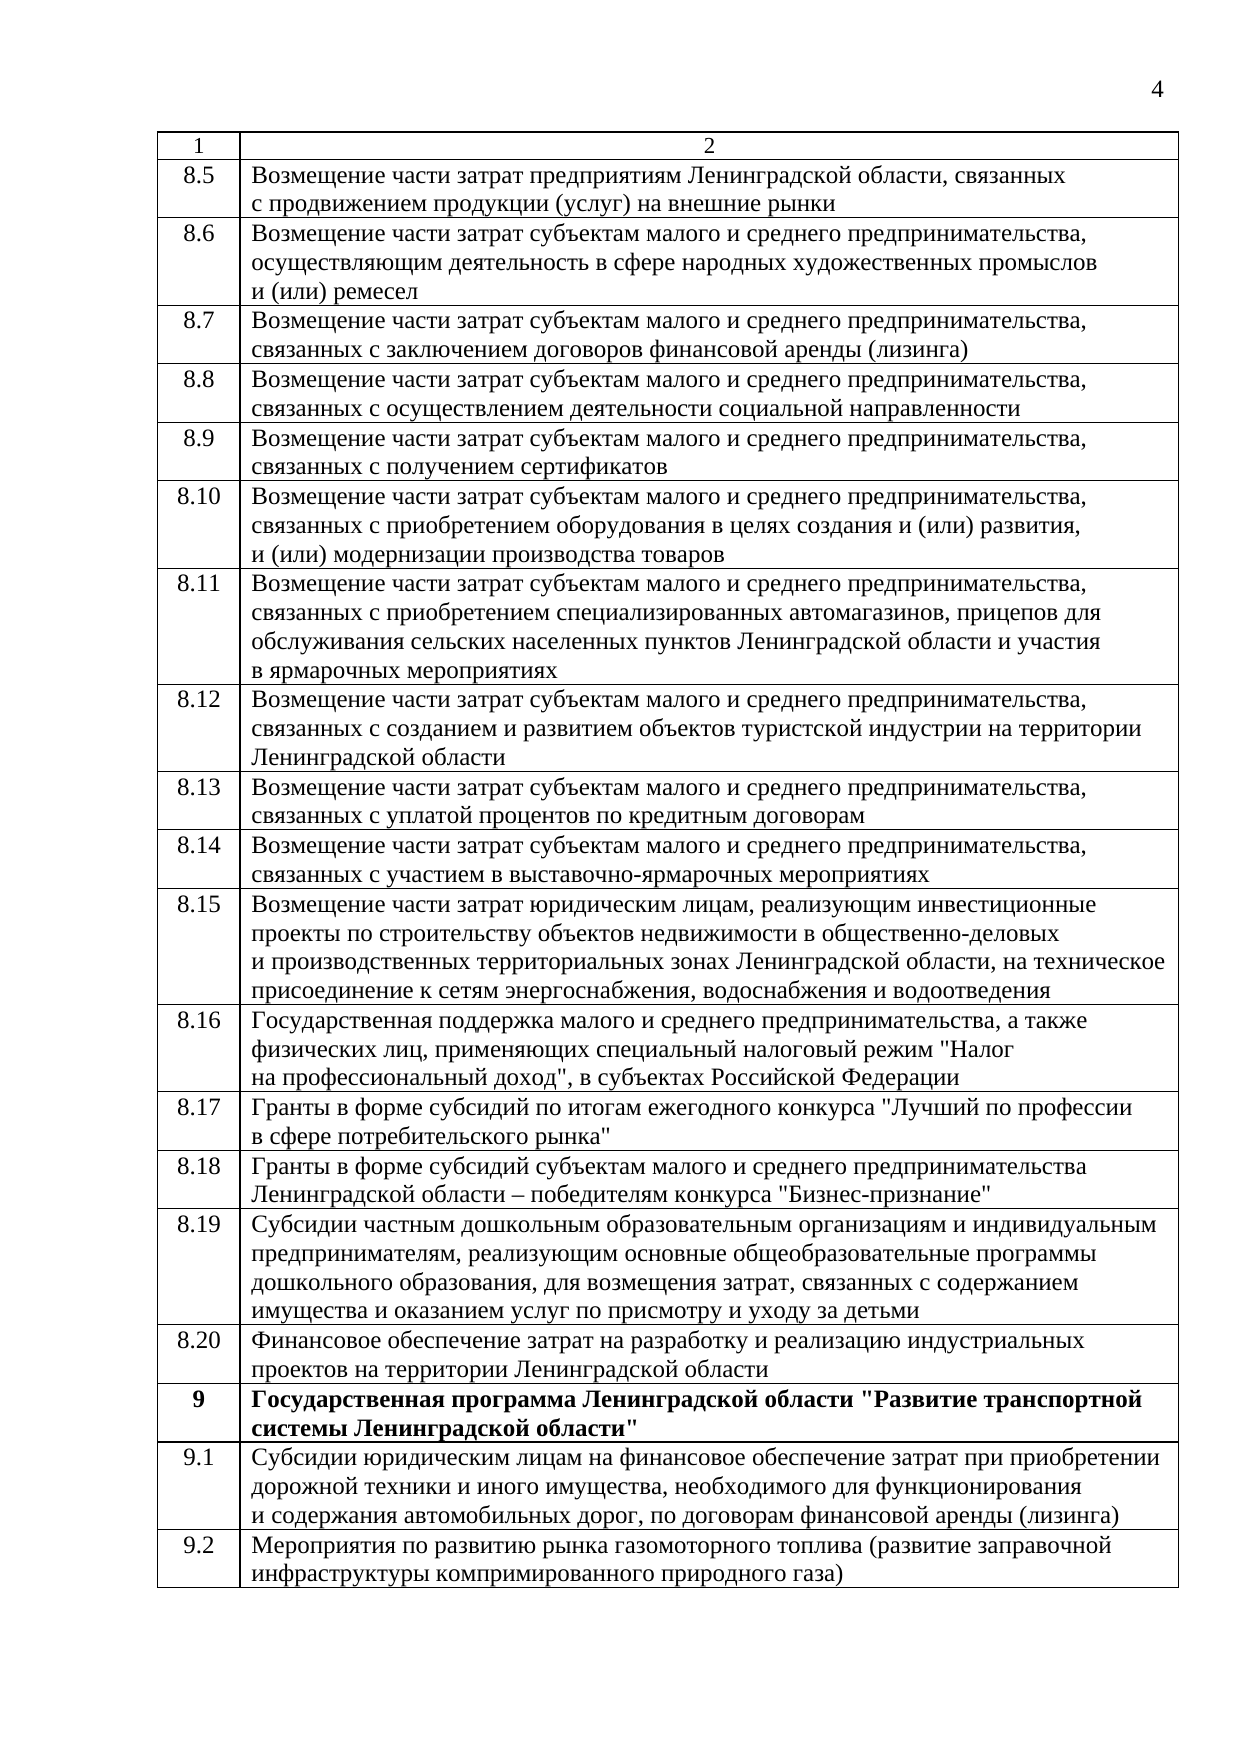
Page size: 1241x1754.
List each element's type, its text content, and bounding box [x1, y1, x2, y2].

table_cell Гранты в форме субсидий субъектам малого и среднего предпринимательства Ленинградской области – победителям конкурса "Бизнес-признание" [241, 1151, 1178, 1208]
table_header 2 [241, 133, 1178, 159]
table_cell 8.11 [158, 569, 239, 683]
table_cell Финансовое обеспечение затрат на разработку и реализацию индустриальных проектов на территории Ленинградской области [241, 1325, 1178, 1383]
table_cell 8.9 [158, 423, 239, 480]
table_cell 9.1 [158, 1443, 239, 1529]
table_cell 8.17 [158, 1092, 239, 1150]
table_cell Возмещение части затрат субъектам малого и среднего предпринимательства, осуществляющим деятельность в сфере народных художественных промыслов и (или) ремесел [241, 218, 1178, 304]
table_cell 8.13 [158, 772, 239, 829]
table_cell Возмещение части затрат субъектам малого и среднего предпринимательства, связанных с заключением договоров финансовой аренды (лизинга) [241, 306, 1178, 363]
table_cell 8.10 [158, 481, 239, 567]
table_cell Субсидии частным дошкольным образовательным организациям и индивидуальным предпринимателям, реализующим основные общеобразовательные программы дошкольного образования, для возмещения затрат, связанных с содержанием имущества и оказанием услуг по присмотру и уходу за детьми [241, 1209, 1178, 1324]
table_cell Возмещение части затрат субъектам малого и среднего предпринимательства, связанных с участием в выставочно-ярмарочных мероприятиях [241, 830, 1178, 888]
table_cell Возмещение части затрат субъектам малого и среднего предпринимательства, связанных с приобретением оборудования в целях создания и (или) развития, и (или) модернизации производства товаров [241, 481, 1178, 567]
table_cell 8.20 [158, 1325, 239, 1383]
table_cell 8.19 [158, 1209, 239, 1324]
table_cell Возмещение части затрат субъектам малого и среднего предпринимательства, связанных с приобретением специализированных автомагазинов, прицепов для обслуживания сельских населенных пунктов Ленинградской области и участия в ярмарочных мероприятиях [241, 569, 1178, 683]
table_cell 8.6 [158, 218, 239, 304]
table_cell 8.5 [158, 160, 239, 217]
table_cell 8.12 [158, 685, 239, 771]
table_cell Возмещение части затрат субъектам малого и среднего предпринимательства, связанных с уплатой процентов по кредитным договорам [241, 772, 1178, 829]
table_cell 8.8 [158, 364, 239, 422]
table_cell Возмещение части затрат субъектам малого и среднего предпринимательства, связанных с осуществлением деятельности социальной направленности [241, 364, 1178, 422]
table_header 1 [158, 133, 239, 159]
table_cell Возмещение части затрат юридическим лицам, реализующим инвестиционные проекты по строительству объектов недвижимости в общественно-деловых и производственных территориальных зонах Ленинградской области, на техническое присоединение к сетям энергоснабжения, водоснабжения и водоотведения [241, 889, 1178, 1004]
table_cell Возмещение части затрат субъектам малого и среднего предпринимательства, связанных с созданием и развитием объектов туристской индустрии на территории Ленинградской области [241, 685, 1178, 771]
table_cell 9.2 [158, 1530, 239, 1587]
table_cell 8.18 [158, 1151, 239, 1208]
table_cell Государственная программа Ленинградской области "Развитие транспортной системы Ленинградской области" [241, 1384, 1178, 1441]
table_cell 9 [158, 1384, 239, 1441]
table_cell Субсидии юридическим лицам на финансовое обеспечение затрат при приобретении дорожной техники и иного имущества, необходимого для функционирования и содержания автомобильных дорог, по договорам финансовой аренды (лизинга) [241, 1443, 1178, 1529]
table_cell Мероприятия по развитию рынка газомоторного топлива (развитие заправочной инфраструктуры компримированного природного газа) [241, 1530, 1178, 1587]
table_cell Гранты в форме субсидий по итогам ежегодного конкурса "Лучший по профессии в сфере потребительского рынка" [241, 1092, 1178, 1150]
table_cell 8.7 [158, 306, 239, 363]
table_cell 8.14 [158, 830, 239, 888]
table_cell 8.15 [158, 889, 239, 1004]
table_cell Возмещение части затрат предприятиям Ленинградской области, связанных с продвижением продукции (услуг) на внешние рынки [241, 160, 1178, 217]
table_cell Возмещение части затрат субъектам малого и среднего предпринимательства, связанных с получением сертификатов [241, 423, 1178, 480]
table_cell 8.16 [158, 1005, 239, 1091]
table_cell Государственная поддержка малого и среднего предпринимательства, а также физических лиц, применяющих специальный налоговый режим "Налог на профессиональный доход", в субъектах Российской Федерации [241, 1005, 1178, 1091]
